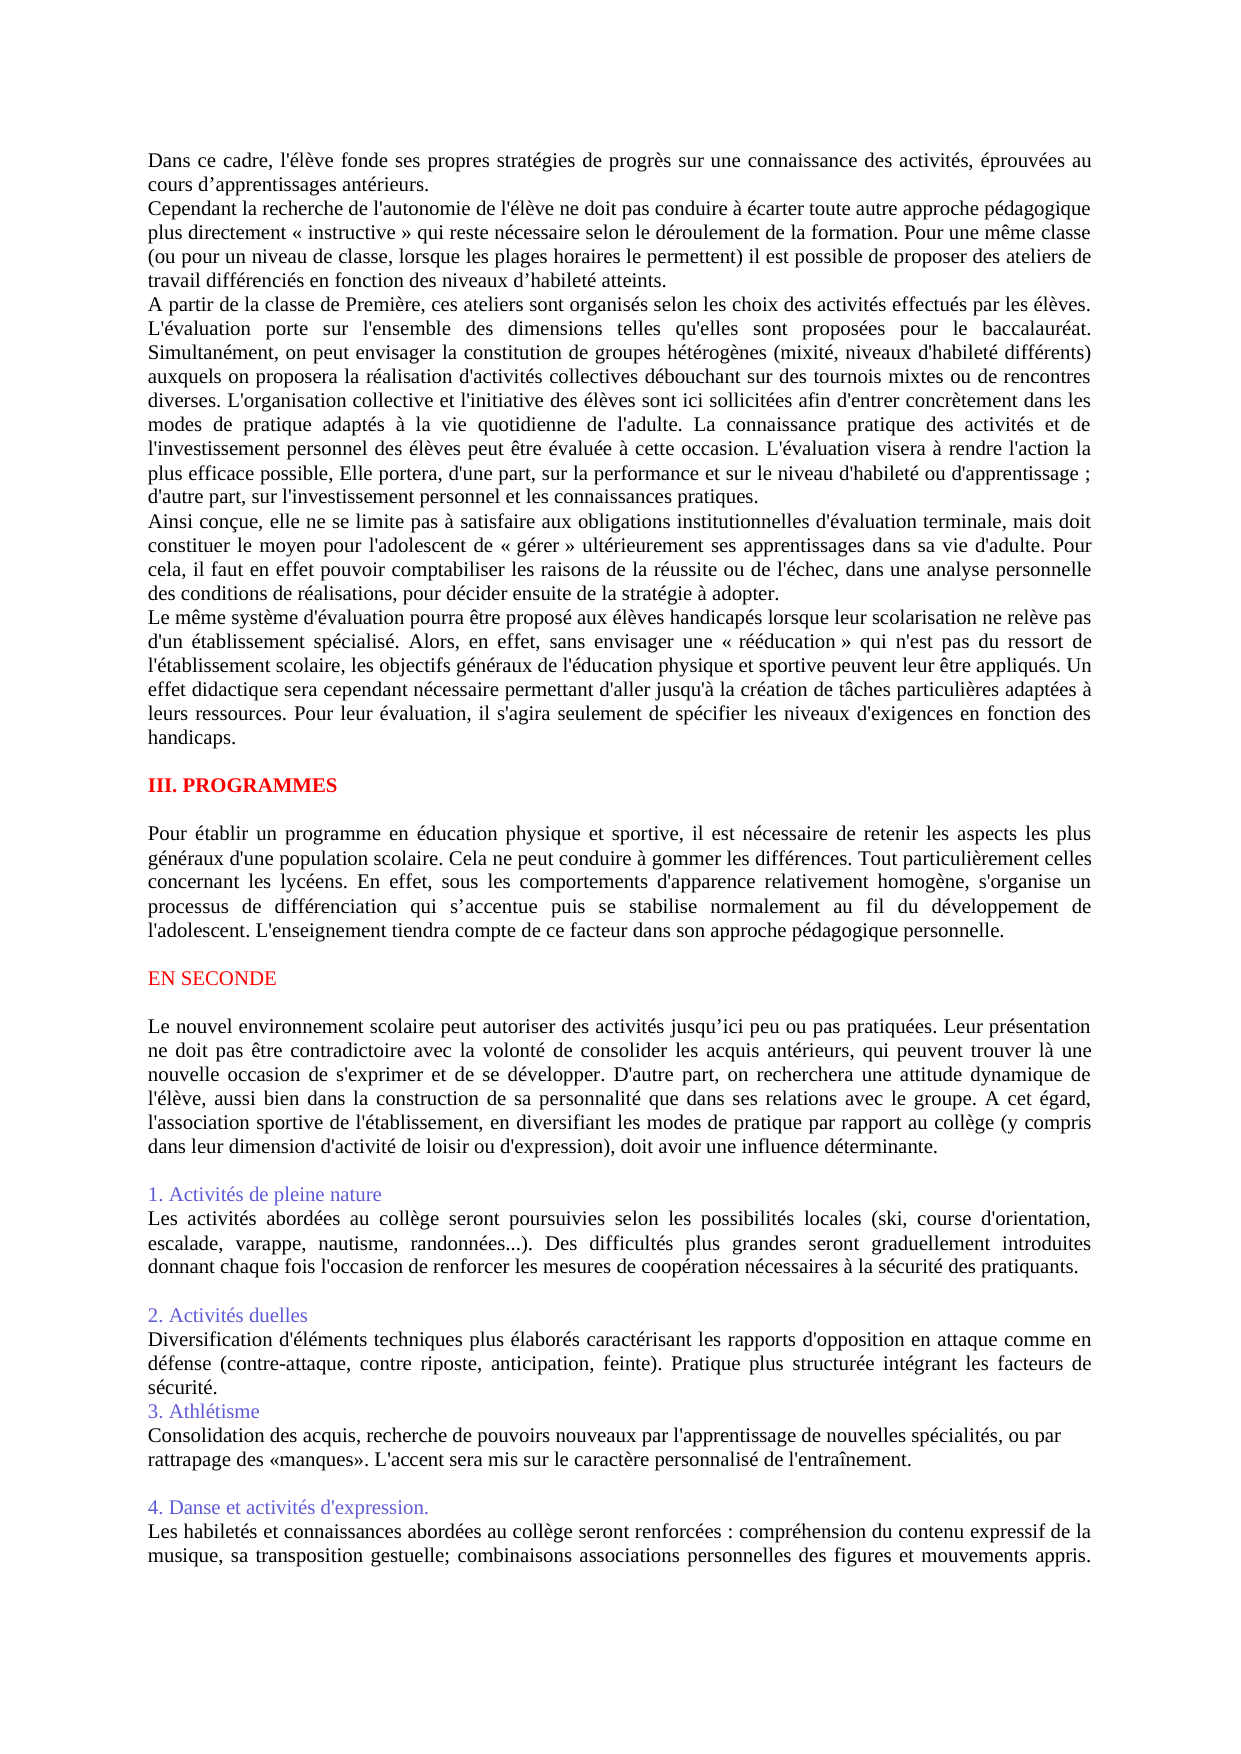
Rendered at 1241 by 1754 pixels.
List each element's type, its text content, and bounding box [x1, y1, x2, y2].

text Diversification d'éléments techniques plus élaborés caractérisant les rapports d'opposition en attaque comme en défense (contre-attaque, contre riposte, anticipation, feinte). Pratique plus structurée intégrant les facteurs de sécurité. [148, 1327, 1093, 1399]
text 3. Athlétisme [148, 1399, 1093, 1423]
text Pour établir un programme en éducation physique et sportive, il est nécessaire de retenir les aspects les plus généraux d'une population scolaire. Cela ne peut conduire à gommer les différences. Tout particulièrement celles concernant les lycéens. En effet, sous les comportements d'apparence relativement homogène, s'organise un processus de différenciation qui s’accentue puis se stabilise normalement au fil du développement de l'adolescent. L'enseignement tiendra compte de ce facteur dans son approche pédagogique personnelle. [148, 821, 1093, 942]
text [148, 148, 1093, 196]
text 1. Activités de pleine nature [148, 1182, 1093, 1206]
text EN SECONDE [148, 966, 1093, 990]
text 4. Danse et activités d'expression. [148, 1495, 1093, 1519]
text Le même système d'évaluation pourra être proposé aux élèves handicapés lorsque leur scolarisation ne relève pas d'un établissement spécialisé. Alors, en effet, sans envisager une « rééducation » qui n'est pas du ressort de l'établissement scolaire, les objectifs généraux de l'éducation physique et sportive peuvent leur être appliqués. Un effet didactique sera cependant nécessaire permettant d'aller jusqu'à la création de tâches particulières adaptées à leurs ressources. Pour leur évaluation, il s'agira seulement de spécifier les niveaux d'exigences en fonction des handicaps. [148, 605, 1093, 749]
text Cependant la recherche de l'autonomie de l'élève ne doit pas conduire à écarter toute autre approche pédagogique plus directement « instructive » qui reste nécessaire selon le déroulement de la formation. Pour une même classe (ou pour un niveau de classe, lorsque les plages horaires le permettent) il est possible de proposer des ateliers de travail différenciés en fonction des niveaux d’habileté atteints. [148, 196, 1093, 292]
text Consolidation des acquis, recherche de pouvoirs nouveaux par l'apprentissage de nouvelles spécialités, ou par rattrapage des «manques». L'accent sera mis sur le caractère personnalisé de l'entraînement. [148, 1423, 1093, 1471]
text 2. Activités duelles [148, 1303, 1093, 1327]
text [148, 1519, 1093, 1567]
text A partir de la classe de Première, ces ateliers sont organisés selon les choix des activités effectués par les élèves. L'évaluation porte sur l'ensemble des dimensions telles qu'elles sont proposées pour le baccalauréat. Simultanément, on peut envisager la constitution de groupes hétérogènes (mixité, niveaux d'habileté différents) auxquels on proposera la réalisation d'activités collectives débouchant sur des tournois mixtes ou de rencontres diverses. L'organisation collective et l'initiative des élèves sont ici sollicitées afin d'entrer concrètement dans les modes de pratique adaptés à la vie quotidienne de l'adulte. La connaissance pratique des activités et de l'investissement personnel des élèves peut être évaluée à cette occasion. L'évaluation visera à rendre l'action la plus efficace possible, Elle portera, d'une part, sur la performance et sur le niveau d'habileté ou d'apprentissage ; d'autre part, sur l'investissement personnel et les connaissances pratiques. [148, 292, 1093, 508]
text Le nouvel environnement scolaire peut autoriser des activités jusqu’ici peu ou pas pratiquées. Leur présentation ne doit pas être contradictoire avec la volonté de consolider les acquis antérieurs, qui peuvent trouver là une nouvelle occasion de s'exprimer et de se développer. D'autre part, on recherchera une attitude dynamique de l'élève, aussi bien dans la construction de sa personnalité que dans ses relations avec le groupe. A cet égard, l'association sportive de l'établissement, en diversifiant les modes de pratique par rapport au collège (y compris dans leur dimension d'activité de loisir ou d'expression), doit avoir une influence déterminante. [148, 1014, 1093, 1158]
text Les activités abordées au collège seront poursuivies selon les possibilités locales (ski, course d'orientation, escalade, varappe, nautisme, randonnées...). Des difficultés plus grandes seront graduellement introduites donnant chaque fois l'occasion de renforcer les mesures de coopération nécessaires à la sécurité des pratiquants. [148, 1206, 1093, 1278]
text Ainsi conçue, elle ne se limite pas à satisfaire aux obligations institutionnelles d'évaluation terminale, mais doit constituer le moyen pour l'adolescent de « gérer » ultérieurement ses apprentissages dans sa vie d'adulte. Pour cela, il faut en effet pouvoir comptabiliser les raisons de la réussite ou de l'échec, dans une analyse personnelle des conditions de réalisations, pour décider ensuite de la stratégie à adopter. [148, 508, 1093, 605]
text III. PROGRAMMES [148, 773, 1093, 797]
